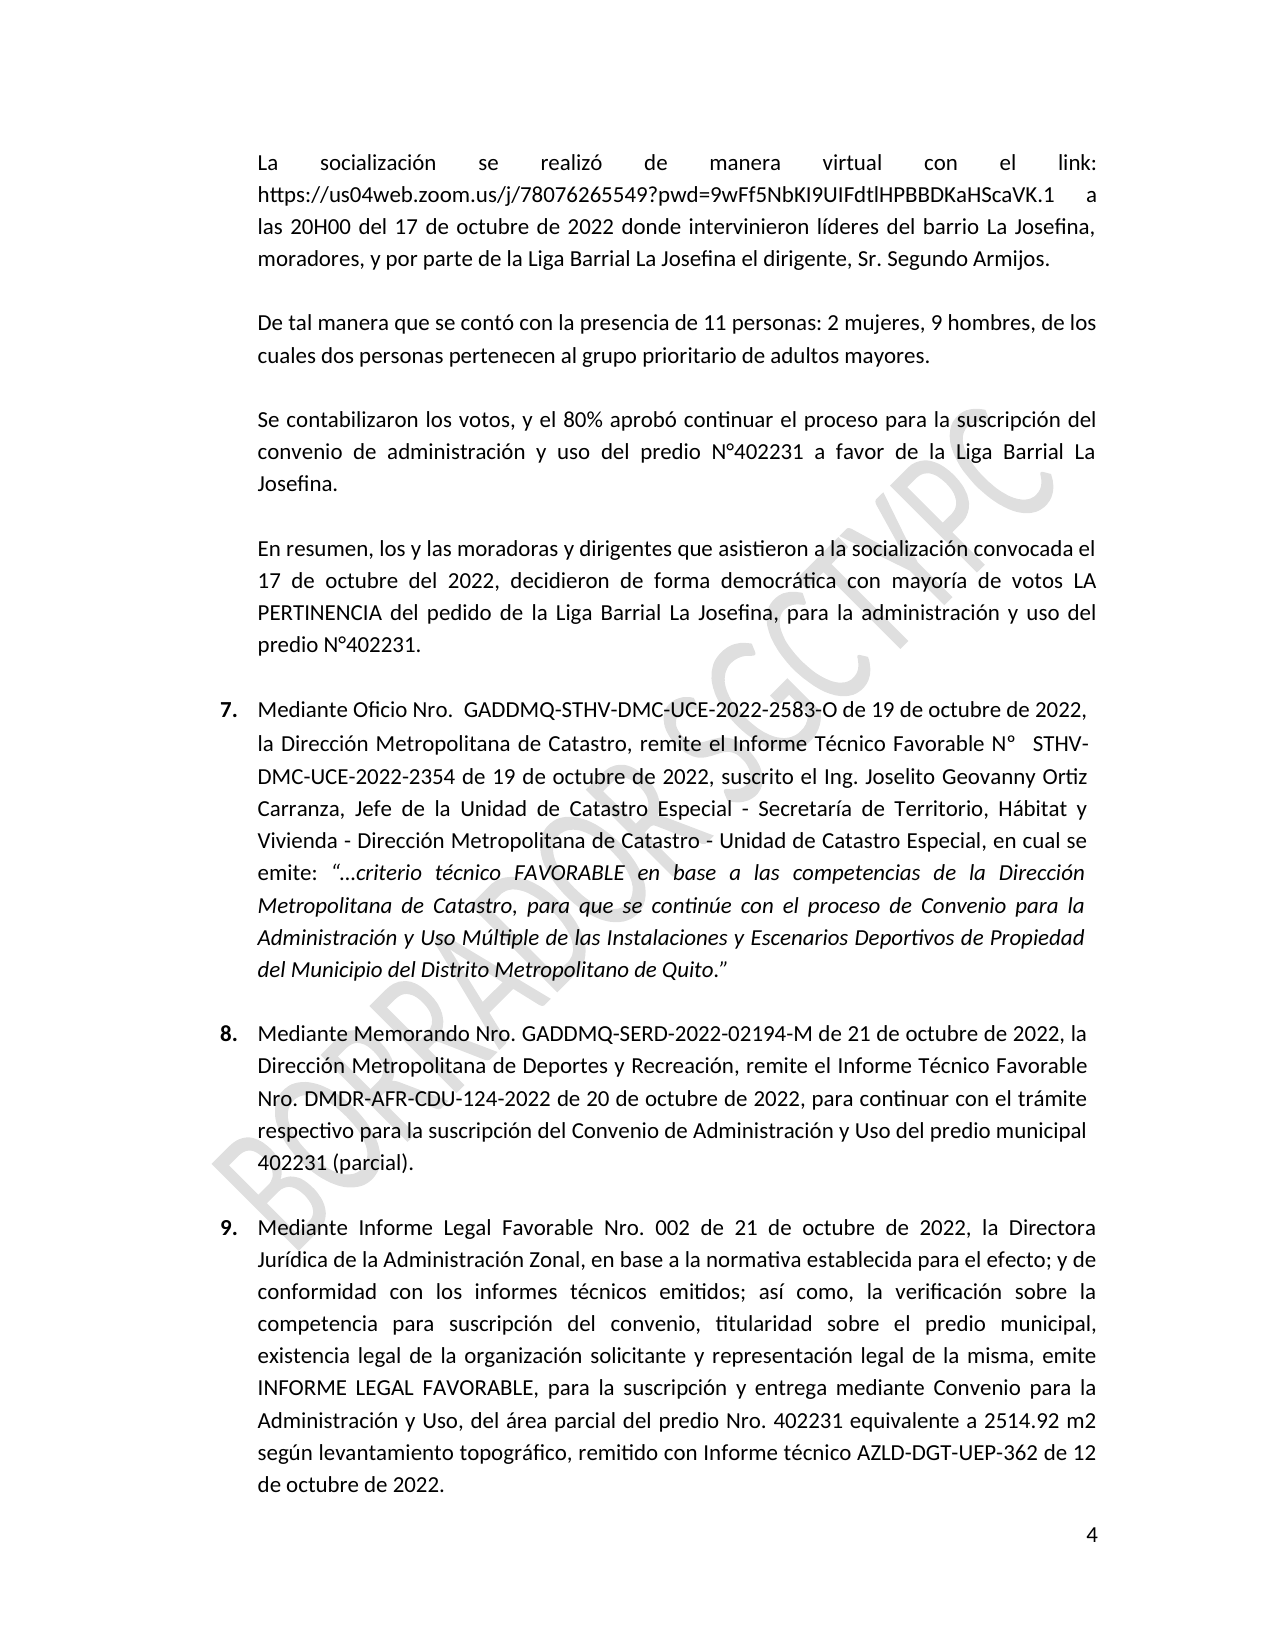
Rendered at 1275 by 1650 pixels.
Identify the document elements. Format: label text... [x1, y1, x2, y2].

list La socialización se realizó de manera virtual con el link: https://us04web.zoom.us/j/78076265549?pwd=9wFf5NbKI9UIFdtlHPBBDKaHScaVK.1 a las 20H00 del 17 de octubre de 2022 donde intervinieron líderes del barrio La Josefina, moradores, y por parte de la Liga Barrial La Josefina el dirigente, Sr. Segundo Armijos. [257, 148, 1098, 272]
list Se contabilizaron los votos, y el 80% aprobó continuar el proceso para la suscripción del convenio de administración y uso del predio N°402231 a favor de la Liga Barrial La Josefina. [257, 405, 1098, 497]
list En resumen, los y las moradoras y dirigentes que asistieron a la socialización convocada el 17 de octubre del 2022, decidieron de forma democrática con mayoría de votos LA PERTINENCIA del pedido de la Liga Barrial La Josefina, para la administración y uso del predio N°402231. [257, 534, 1098, 658]
list Mediante Memorando Nro. GADDMQ-SERD-2022-02194-M de 21 de octubre de 2022, la Dirección Metropolitana de Deportes y Recreación, remite el Informe Técnico Favorable Nro. DMDR-AFR-CDU-124-2022 de 20 de octubre de 2022, para continuar con el trámite respectivo para la suscripción del Convenio de Administración y Uso del predio municipal 402231 (parcial). [220, 1019, 1089, 1176]
list De tal manera que se contó con la presencia de 11 personas: 2 mujeres, 9 hombres, de los cuales dos personas pertenecen al grupo prioritario de adultos mayores. [257, 308, 1098, 369]
list Mediante Oficio Nro. GADDMQ-STHV-DMC-UCE-2022-2583-O de 19 de octubre de 2022, la Dirección Metropolitana de Catastro, remite el Informe Técnico Favorable Nº STHV-DMC-UCE-2022-2354 de 19 de octubre de 2022, suscrito el Ing. Joselito Geovanny Ortiz Carranza, Jefe de la Unidad de Catastro Especial - Secretaría de Territorio, Hábitat y Vivienda - Dirección Metropolitana de Catastro - Unidad de Catastro Especial, en cual se emite: “…criterio técnico FAVORABLE en base a las competencias de la Dirección Metropolitana de Catastro, para que se continúe con el proceso de Convenio para la Administración y Uso Múltiple de las Instalaciones y Escenarios Deportivos de Propiedad del Municipio del Distrito Metropolitano de Quito.” [220, 695, 1089, 983]
list Mediante Informe Legal Favorable Nro. 002 de 21 de octubre de 2022, la Directora Jurídica de la Administración Zonal, en base a la normativa establecida para el efecto; y de conformidad con los informes técnicos emitidos; así como, la verificación sobre la competencia para suscripción del convenio, titularidad sobre el predio municipal, existencia legal de la organización solicitante y representación legal de la misma, emite INFORME LEGAL FAVORABLE, para la suscripción y entrega mediante Convenio para la Administración y Uso, del área parcial del predio Nro. 402231 equivalente a 2514.92 m2 según levantamiento topográfico, remitido con Informe técnico AZLD-DGT-UEP-362 de 12 de octubre de 2022. [220, 1213, 1098, 1498]
